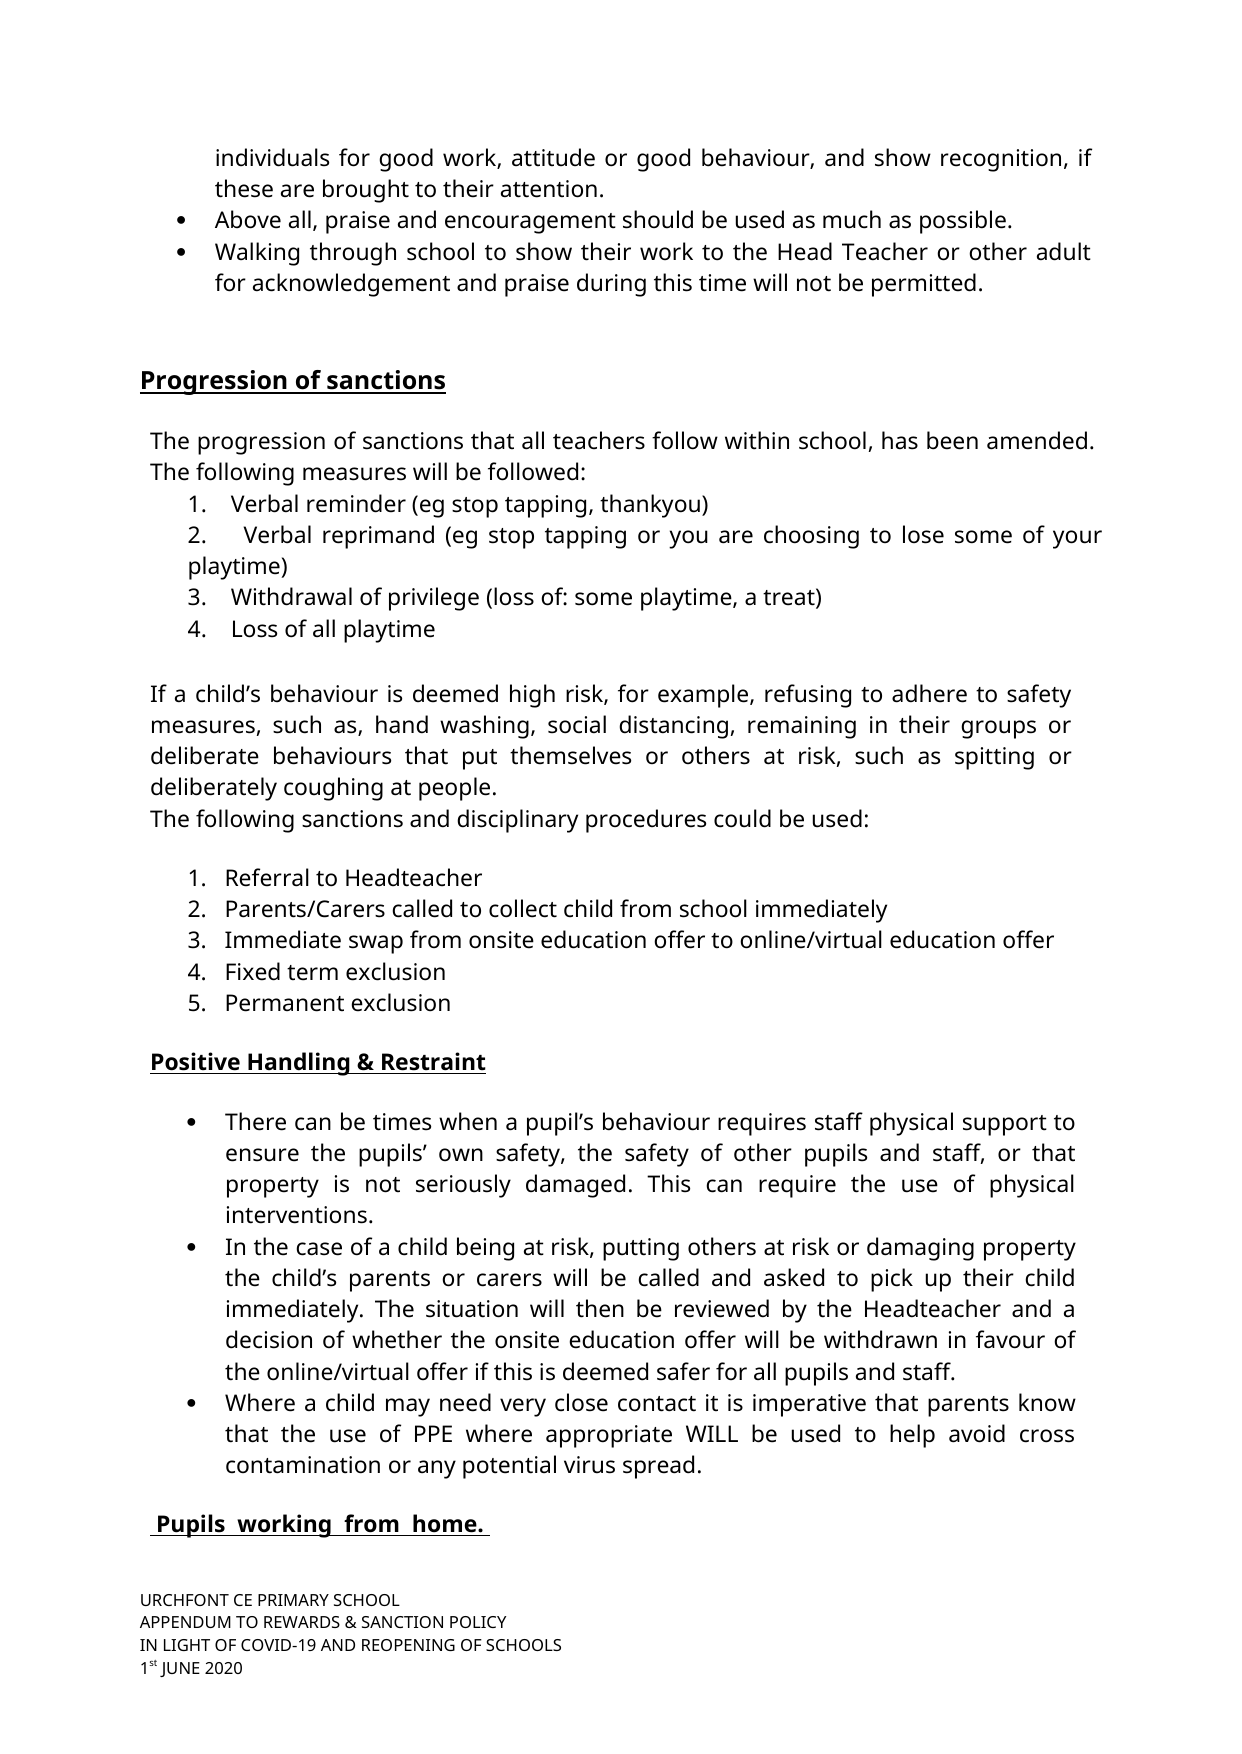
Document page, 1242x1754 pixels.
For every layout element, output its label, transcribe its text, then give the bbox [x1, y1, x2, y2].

text 1. Verbal reminder (eg stop tapping, thankyou) [187, 487, 1104, 519]
text 2. Parents/Carers called to collect child from school immediately [187, 893, 1104, 924]
text Progression of sanctions [139, 363, 1104, 397]
text The following sanctions and disciplinary procedures could be used: [150, 803, 1073, 834]
text 3. Withdrawal of privilege (loss of: some playtime, a treat) [187, 581, 1104, 613]
list Walking through school to show their work to the Head Teacher or other adult for acknowledgement and praise during this time will not be permitted. [177, 235, 1093, 298]
text 1. Referral to Headteacher [187, 862, 1104, 893]
text 4. Fixed term exclusion [187, 956, 1104, 987]
text Positive Handling & Restraint [150, 1046, 1104, 1077]
text 2. Verbal reprimand (eg stop tapping or you are choosing to lose some of your playtime) [187, 519, 1104, 581]
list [177, 142, 1093, 204]
text Pupils working from home. [150, 1508, 1104, 1539]
text If a child’s behaviour is deemed high risk, for example, refusing to adhere to safety measures, such as, hand washing, social distancing, remaining in their groups or deliberate behaviours that put themselves or others at risk, such as spitting or deliberately coughing at people. [150, 678, 1073, 803]
text 4. Loss of all playtime [187, 613, 1104, 644]
list Where a child may need very close contact it is imperative that parents know that the use of PPE where appropriate WILL be used to help avoid cross contamination or any potential virus spread. [187, 1387, 1077, 1480]
text 5. Permanent exclusion [187, 987, 1104, 1018]
list Above all, praise and encouragement should be used as much as possible. [177, 204, 1093, 235]
text The progression of sanctions that all teachers follow within school, has been amended. The following measures will be followed: [150, 425, 1096, 487]
list There can be times when a pupil’s behaviour requires staff physical support to ensure the pupils’ own safety, the safety of other pupils and staff, or that property is not seriously damaged. This can require the use of physical interventions. [187, 1105, 1077, 1230]
list In the case of a child being at risk, putting others at risk or damaging property the child’s parents or carers will be called and asked to pick up their child immediately. The situation will then be reviewed by the Headteacher and a decision of whether the onsite education offer will be withdrawn in favour of the online/virtual offer if this is deemed safer for all pupils and staff. [187, 1230, 1077, 1387]
text 3. Immediate swap from onsite education offer to online/virtual education offer [187, 924, 1104, 956]
